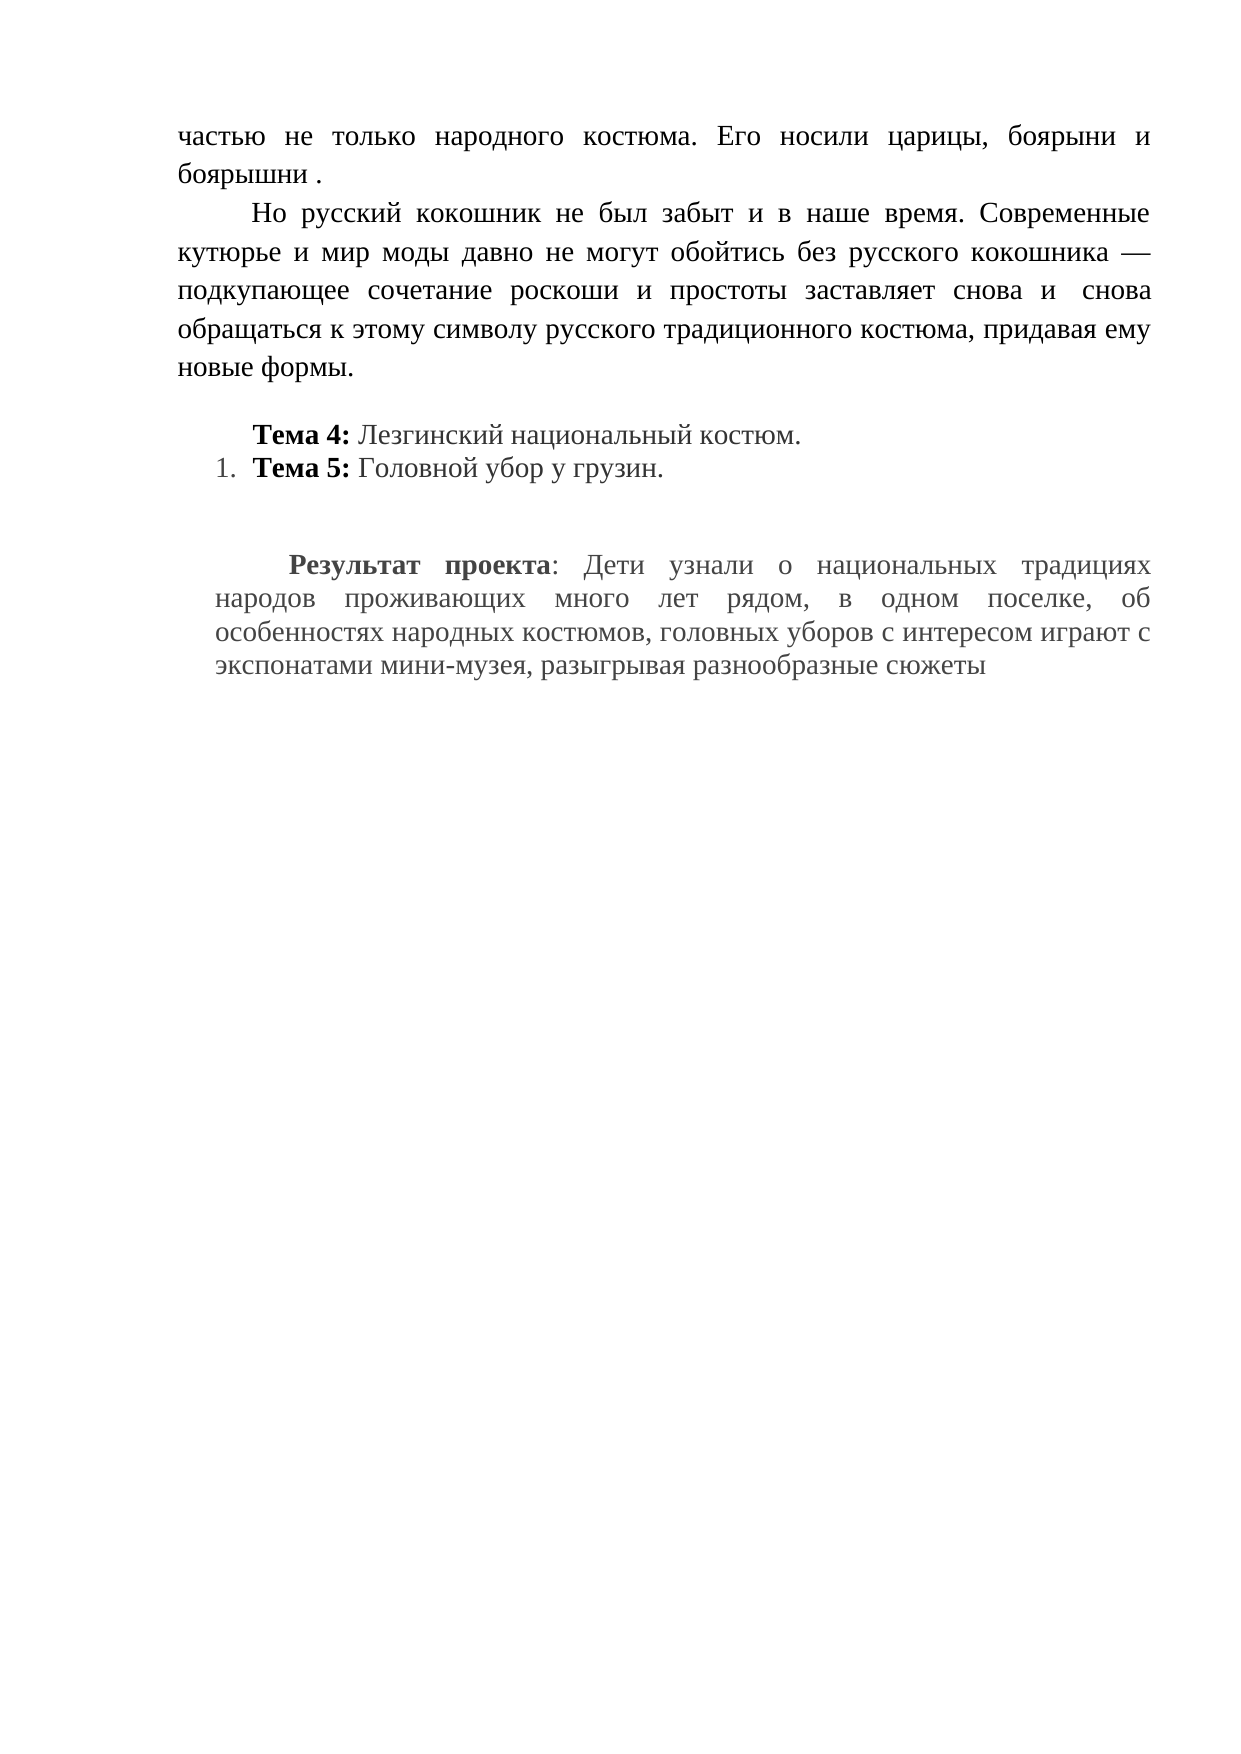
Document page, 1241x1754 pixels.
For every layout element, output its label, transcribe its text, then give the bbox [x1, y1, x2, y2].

list Тема 4: Лезгинский национальный костюм. [252, 417, 1152, 451]
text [177, 118, 1152, 190]
list Тема 5: Головной убор у грузин. [215, 451, 1152, 484]
text Результат проекта: Дети узнали о национальных традициях народов проживающих много лет рядом, в одном поселке, об особенностях народных костюмов, головных уборов с интересом играют с экспонатами мини-музея, разыгрывая разнообразные сюжеты [215, 547, 1152, 681]
text Но русский кокошник не был забыт и в наше время. Современные кутюрье и мир моды давно не могут обойтись без русского кокошника — подкупающее сочетание роскоши и простоты заставляет снова и снова обращаться к этому символу русского традиционного костюма, придавая ему новые формы. [177, 195, 1152, 383]
